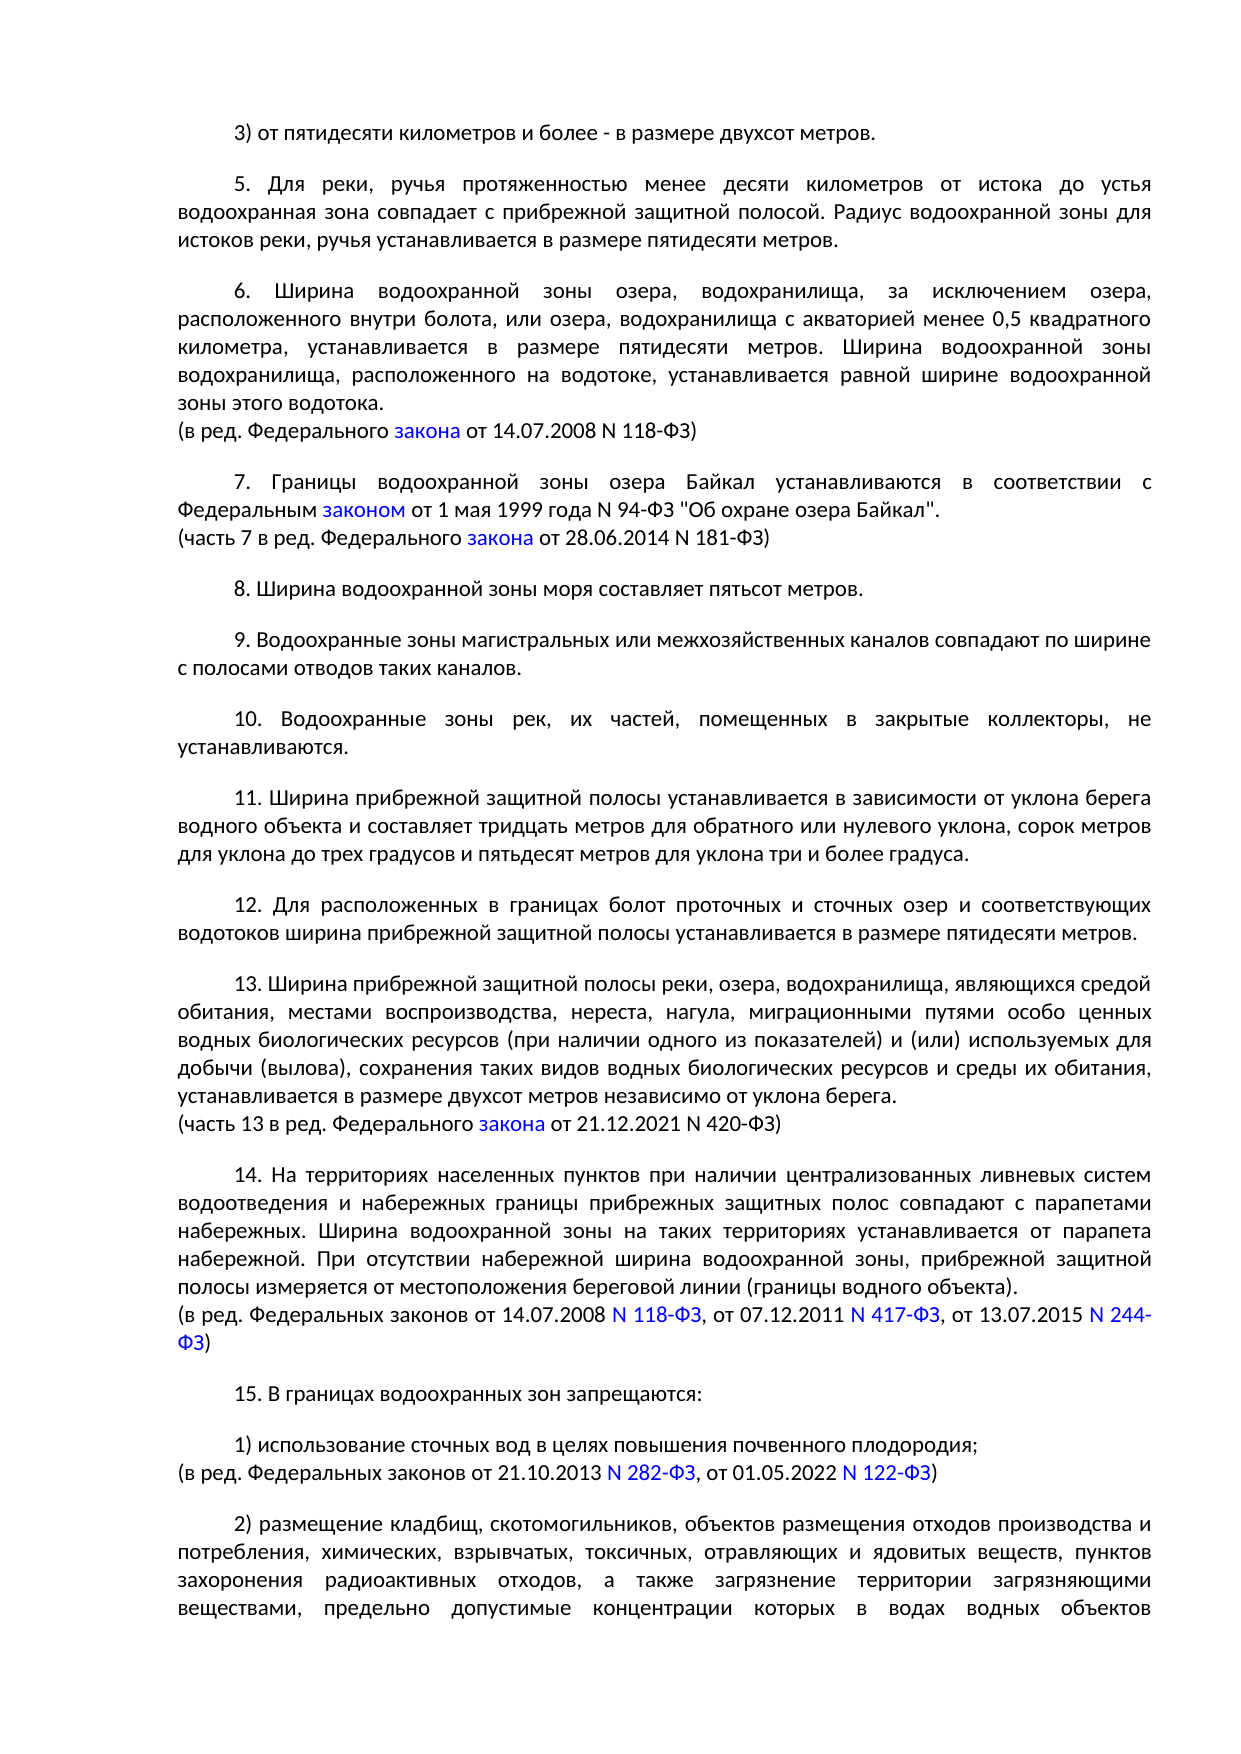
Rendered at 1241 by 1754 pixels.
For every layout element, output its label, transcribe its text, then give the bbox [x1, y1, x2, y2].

text 9. Водоохранные зоны магистральных или межхозяйственных каналов совпадают по ширине с полосами отводов таких каналов. [177, 625, 1152, 681]
text 11. Ширина прибрежной защитной полосы устанавливается в зависимости от уклона берега водного объекта и составляет тридцать метров для обратного или нулевого уклона, сорок метров для уклона до трех градусов и пятьдесят метров для уклона три и более градуса. [177, 783, 1152, 867]
text (в ред. Федеральных законов от 14.07.2008 N 118-ФЗ, от 07.12.2011 N 417-ФЗ, от 13.07.2015 N 244-ФЗ) [177, 1300, 1152, 1356]
text (часть 7 в ред. Федерального закона от 28.06.2014 N 181-ФЗ) [177, 523, 1152, 551]
text (часть 13 в ред. Федерального закона от 21.12.2021 N 420-ФЗ) [177, 1109, 1152, 1137]
text 7. Границы водоохранной зоны озера Байкал устанавливаются в соответствии с Федеральным законом от 1 мая 1999 года N 94-ФЗ "Об охране озера Байкал". [177, 467, 1152, 523]
text 10. Водоохранные зоны рек, их частей, помещенных в закрытые коллекторы, не устанавливаются. [177, 704, 1152, 760]
text (в ред. Федерального закона от 14.07.2008 N 118-ФЗ) [177, 416, 1152, 444]
text 5. Для реки, ручья протяженностью менее десяти километров от истока до устья водоохранная зона совпадает с прибрежной защитной полосой. Радиус водоохранной зоны для истоков реки, ручья устанавливается в размере пятидесяти метров. [177, 169, 1152, 253]
text 12. Для расположенных в границах болот проточных и сточных озер и соответствующих водотоков ширина прибрежной защитной полосы устанавливается в размере пятидесяти метров. [177, 890, 1152, 946]
text 15. В границах водоохранных зон запрещаются: [177, 1379, 1152, 1407]
text 14. На территориях населенных пунктов при наличии централизованных ливневых систем водоотведения и набережных границы прибрежных защитных полос совпадают с парапетами набережных. Ширина водоохранной зоны на таких территориях устанавливается от парапета набережной. При отсутствии набережной ширина водоохранной зоны, прибрежной защитной полосы измеряется от местоположения береговой линии (границы водного объекта). [177, 1160, 1152, 1300]
text 1) использование сточных вод в целях повышения почвенного плодородия; [177, 1430, 1152, 1458]
text 8. Ширина водоохранной зоны моря составляет пятьсот метров. [177, 574, 1152, 602]
text 13. Ширина прибрежной защитной полосы реки, озера, водохранилища, являющихся средой обитания, местами воспроизводства, нереста, нагула, миграционными путями особо ценных водных биологических ресурсов (при наличии одного из показателей) и (или) используемых для добычи (вылова), сохранения таких видов водных биологических ресурсов и среды их обитания, устанавливается в размере двухсот метров независимо от уклона берега. [177, 969, 1152, 1109]
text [177, 1509, 1152, 1621]
text 3) от пятидесяти километров и более - в размере двухсот метров. [177, 118, 1152, 146]
text 6. Ширина водоохранной зоны озера, водохранилища, за исключением озера, расположенного внутри болота, или озера, водохранилища с акваторией менее 0,5 квадратного километра, устанавливается в размере пятидесяти метров. Ширина водоохранной зоны водохранилища, расположенного на водотоке, устанавливается равной ширине водоохранной зоны этого водотока. [177, 276, 1152, 416]
text (в ред. Федеральных законов от 21.10.2013 N 282-ФЗ, от 01.05.2022 N 122-ФЗ) [177, 1458, 1152, 1486]
